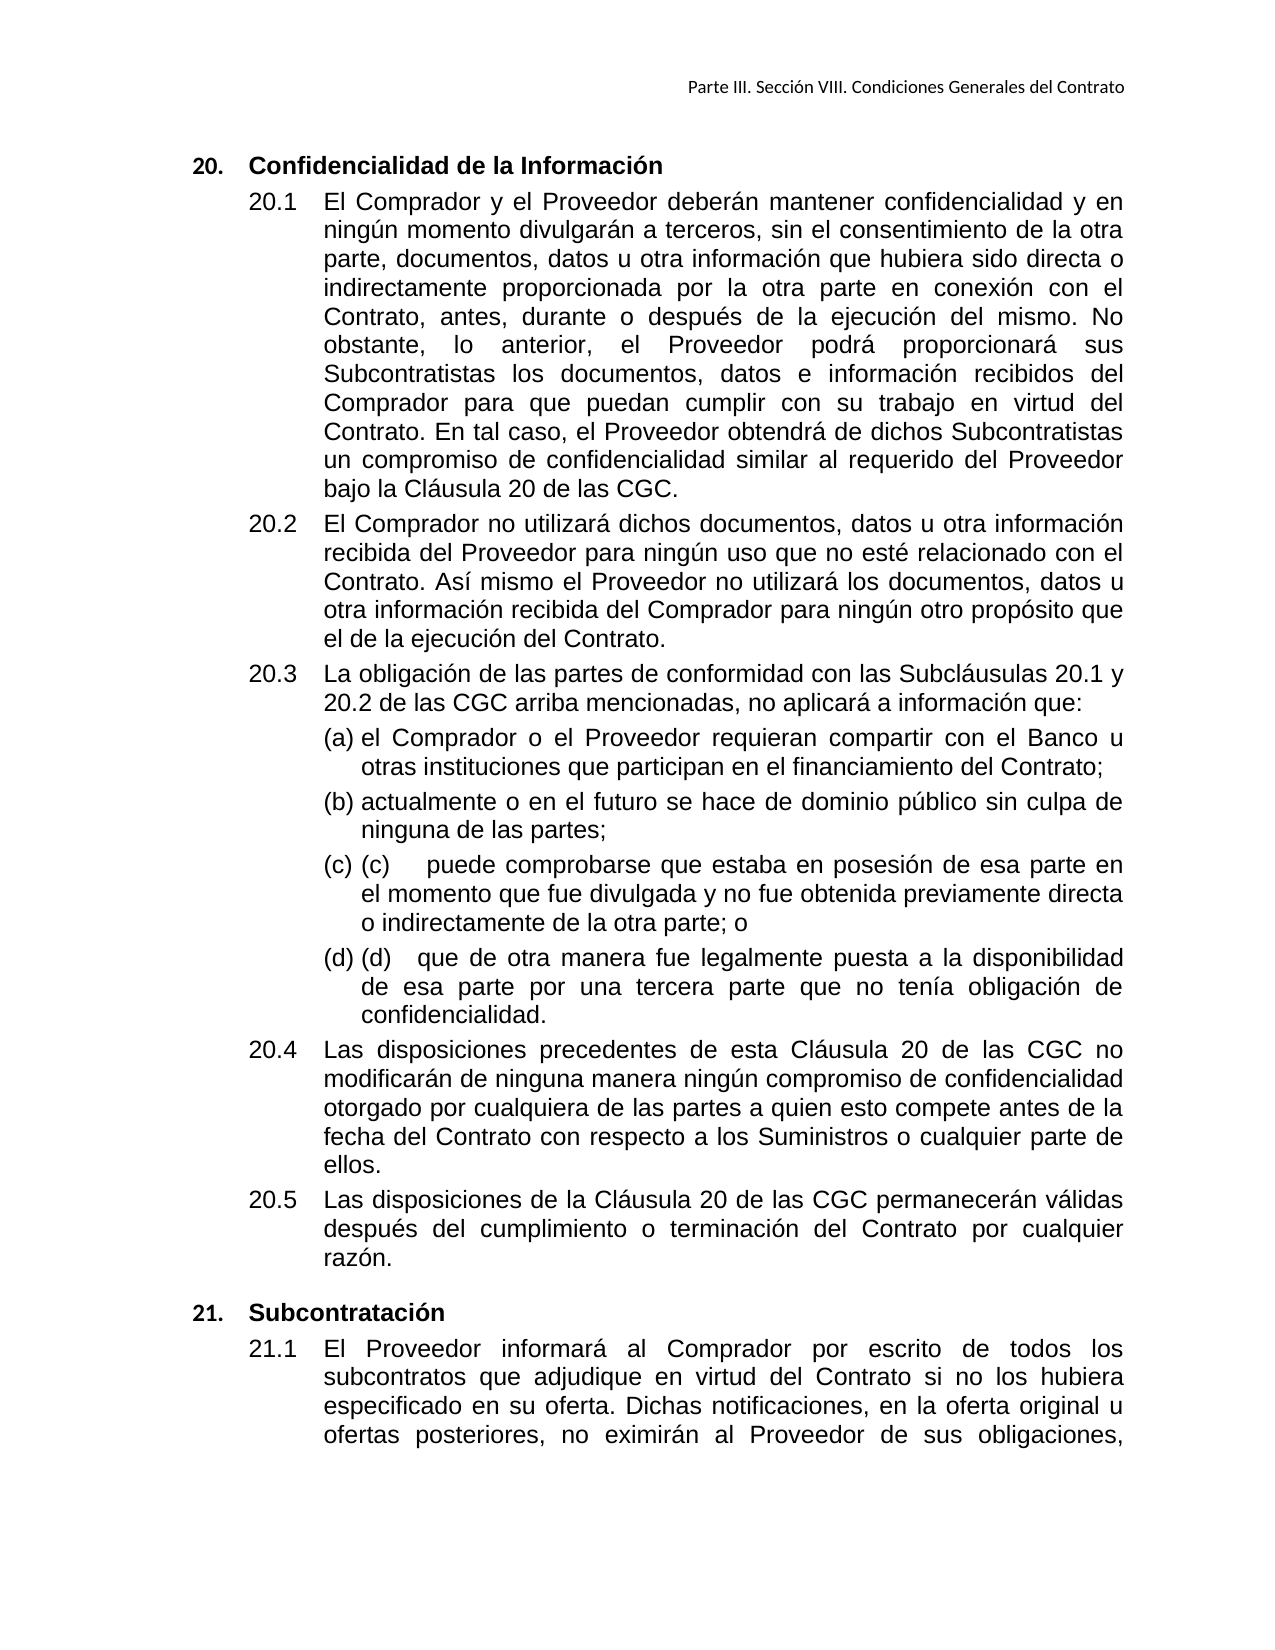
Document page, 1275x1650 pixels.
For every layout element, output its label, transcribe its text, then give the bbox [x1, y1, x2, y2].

list el Comprador o el Proveedor requieran compartir con el Banco u otras instituciones que participan en el financiamiento del Contrato; [323, 723, 1125, 781]
list (c) puede comprobarse que estaba en posesión de esa parte en el momento que fue divulgada y no fue obtenida previamente directa o indirectamente de la otra parte; o [323, 851, 1125, 937]
list El Comprador y el Proveedor deberán mantener confidencialidad y en ningún momento divulgarán a terceros, sin el consentimiento de la otra parte, documentos, datos u otra información que hubiera sido directa o indirectamente proporcionada por la otra parte en conexión con el Contrato, antes, durante o después de la ejecución del mismo. No obstante, lo anterior, el Proveedor podrá proporcionará sus Subcontratistas los documentos, datos e información recibidos del Comprador para que puedan cumplir con su trabajo en virtud del Contrato. En tal caso, el Proveedor obtendrá de dichos Subcontratistas un compromiso de confidencialidad similar al requerido del Proveedor bajo la Cláusula 20 de las CGC. [248, 187, 1125, 503]
list Confidencialidad de la Información [192, 150, 1125, 181]
list Las disposiciones precedentes de esta Cláusula 20 de las CGC no modificarán de ninguna manera ningún compromiso de confidencialidad otorgado por cualquiera de las partes a quien esto compete antes de la fecha del Contrato con respecto a los Suministros o cualquier parte de ellos. [248, 1036, 1125, 1179]
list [248, 1333, 1125, 1448]
list (d) que de otra manera fue legalmente puesta a la disponibilidad de esa parte por una tercera parte que no tenía obligación de confidencialidad. [323, 943, 1125, 1029]
list actualmente o en el futuro se hace de dominio público sin culpa de ninguna de las partes; [323, 787, 1125, 844]
list La obligación de las partes de conformidad con las Subcláusulas 20.1 y 20.2 de las CGC arriba mencionadas, no aplicará a información que: [248, 659, 1125, 717]
list El Comprador no utilizará dichos documentos, datos u otra información recibida del Proveedor para ningún uso que no esté relacionado con el Contrato. Así mismo el Proveedor no utilizará los documentos, datos u otra información recibida del Comprador para ningún otro propósito que el de la ejecución del Contrato. [248, 509, 1125, 653]
list Las disposiciones de la Cláusula 20 de las CGC permanecerán válidas después del cumplimiento o terminación del Contrato por cualquier razón. [248, 1186, 1125, 1272]
list Subcontratación [192, 1297, 1125, 1327]
